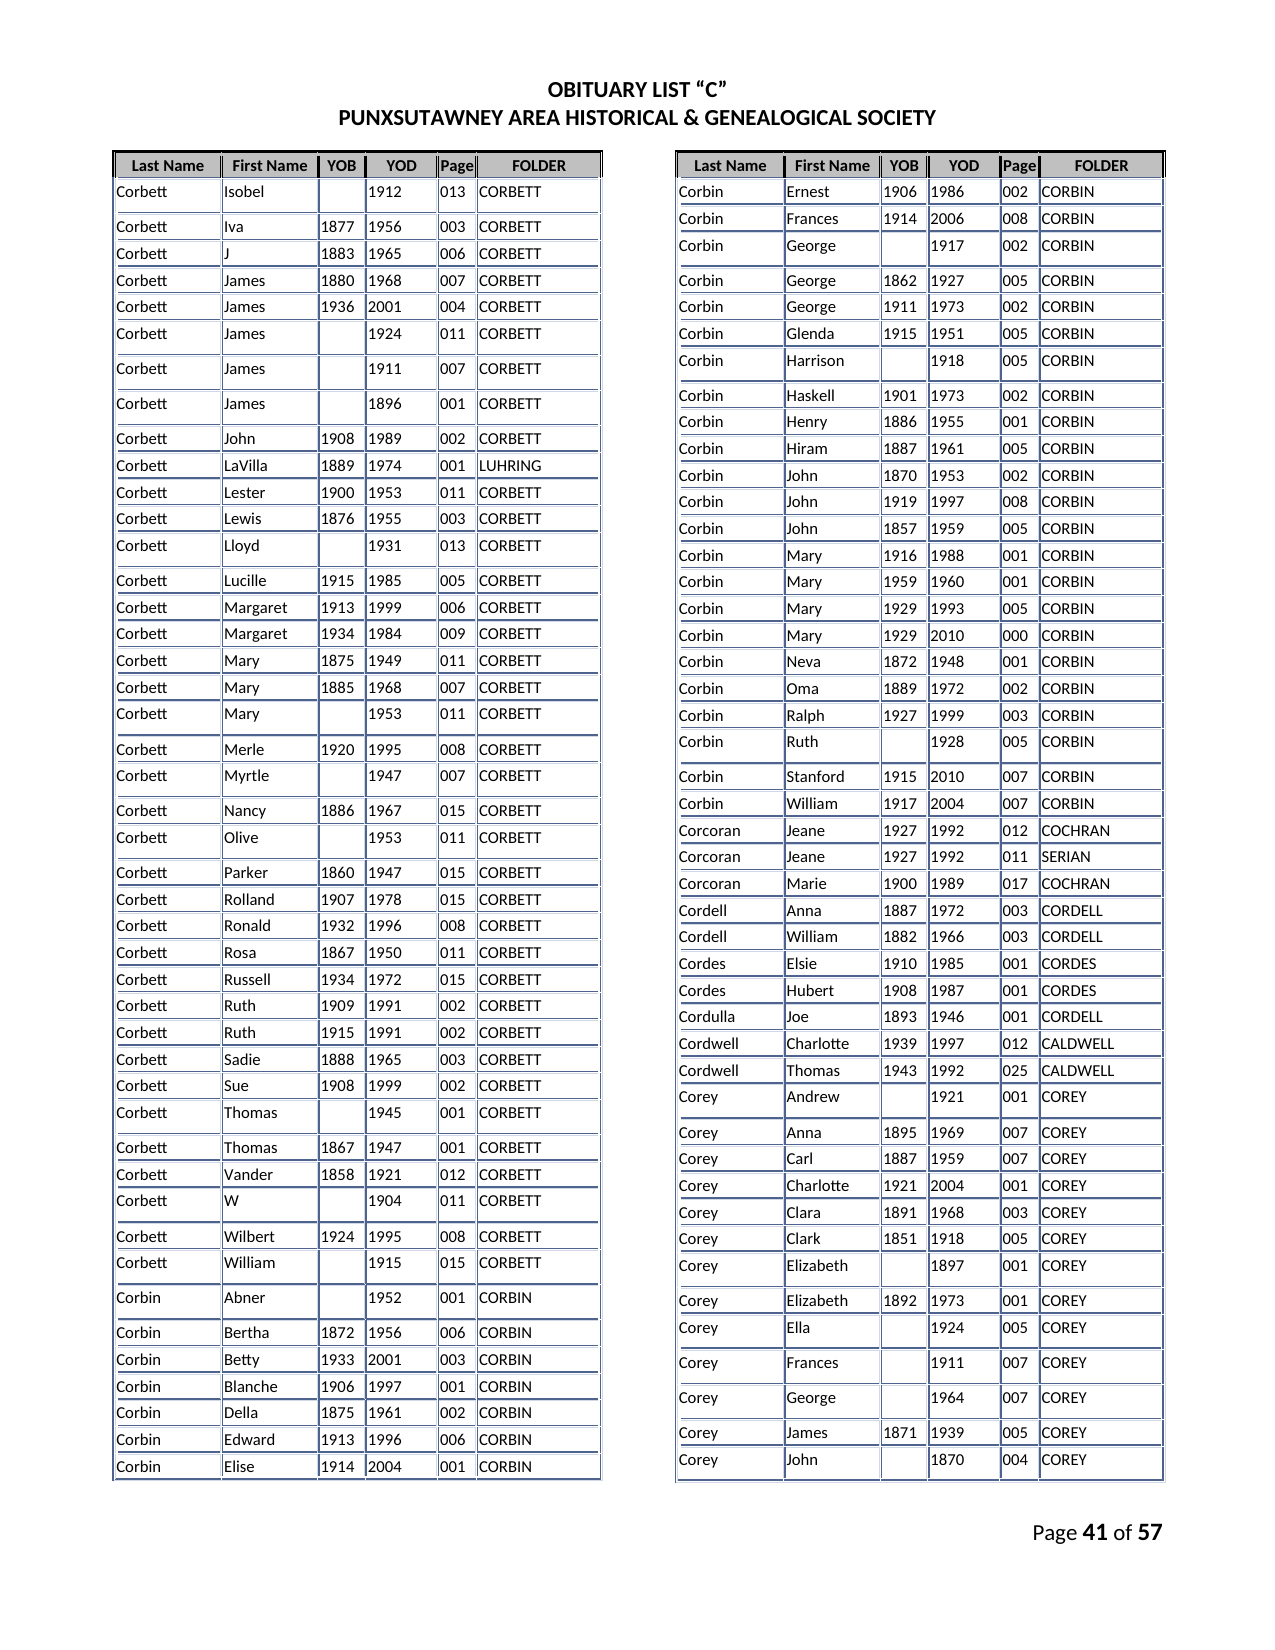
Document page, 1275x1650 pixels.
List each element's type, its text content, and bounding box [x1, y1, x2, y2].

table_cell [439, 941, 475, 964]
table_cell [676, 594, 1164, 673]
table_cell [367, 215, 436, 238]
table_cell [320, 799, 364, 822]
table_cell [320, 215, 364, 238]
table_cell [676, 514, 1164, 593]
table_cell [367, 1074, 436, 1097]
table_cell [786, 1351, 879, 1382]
table_header Last Name [678, 152, 784, 177]
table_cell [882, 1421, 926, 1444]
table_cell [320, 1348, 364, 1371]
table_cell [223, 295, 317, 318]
table_header Page [438, 153, 477, 177]
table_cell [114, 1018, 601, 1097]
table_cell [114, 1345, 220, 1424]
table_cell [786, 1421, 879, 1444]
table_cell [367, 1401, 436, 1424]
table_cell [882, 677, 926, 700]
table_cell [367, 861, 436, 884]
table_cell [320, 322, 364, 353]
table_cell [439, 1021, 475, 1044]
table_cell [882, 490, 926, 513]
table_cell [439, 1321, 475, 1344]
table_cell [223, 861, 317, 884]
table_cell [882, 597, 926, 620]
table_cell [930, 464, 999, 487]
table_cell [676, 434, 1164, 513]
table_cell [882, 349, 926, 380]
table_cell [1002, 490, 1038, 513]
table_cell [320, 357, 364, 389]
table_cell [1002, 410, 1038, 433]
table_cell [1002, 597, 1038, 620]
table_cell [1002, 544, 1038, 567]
table_header FOLDER [477, 153, 600, 177]
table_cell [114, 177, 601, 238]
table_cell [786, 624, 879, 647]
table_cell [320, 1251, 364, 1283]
table_header YOB [318, 153, 365, 177]
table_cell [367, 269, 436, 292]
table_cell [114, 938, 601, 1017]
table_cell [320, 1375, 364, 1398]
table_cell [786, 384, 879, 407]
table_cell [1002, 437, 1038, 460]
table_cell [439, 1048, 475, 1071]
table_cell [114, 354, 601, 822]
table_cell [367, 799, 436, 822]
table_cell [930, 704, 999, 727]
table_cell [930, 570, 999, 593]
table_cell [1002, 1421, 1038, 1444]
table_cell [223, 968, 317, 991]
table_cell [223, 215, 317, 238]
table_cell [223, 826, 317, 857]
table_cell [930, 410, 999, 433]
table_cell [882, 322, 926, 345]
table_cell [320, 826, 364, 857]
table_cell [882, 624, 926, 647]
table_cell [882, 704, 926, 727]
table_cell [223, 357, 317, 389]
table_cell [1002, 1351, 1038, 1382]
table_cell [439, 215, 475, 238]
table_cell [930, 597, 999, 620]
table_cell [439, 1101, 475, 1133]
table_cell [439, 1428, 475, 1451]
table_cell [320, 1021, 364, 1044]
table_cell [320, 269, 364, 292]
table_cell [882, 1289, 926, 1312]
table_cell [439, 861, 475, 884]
table_header FOLDER [1039, 153, 1162, 177]
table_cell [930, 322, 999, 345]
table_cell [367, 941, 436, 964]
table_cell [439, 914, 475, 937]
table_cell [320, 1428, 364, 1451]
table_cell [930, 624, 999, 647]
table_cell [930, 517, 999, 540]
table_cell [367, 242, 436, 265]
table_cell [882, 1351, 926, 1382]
table_header First Name [222, 152, 318, 177]
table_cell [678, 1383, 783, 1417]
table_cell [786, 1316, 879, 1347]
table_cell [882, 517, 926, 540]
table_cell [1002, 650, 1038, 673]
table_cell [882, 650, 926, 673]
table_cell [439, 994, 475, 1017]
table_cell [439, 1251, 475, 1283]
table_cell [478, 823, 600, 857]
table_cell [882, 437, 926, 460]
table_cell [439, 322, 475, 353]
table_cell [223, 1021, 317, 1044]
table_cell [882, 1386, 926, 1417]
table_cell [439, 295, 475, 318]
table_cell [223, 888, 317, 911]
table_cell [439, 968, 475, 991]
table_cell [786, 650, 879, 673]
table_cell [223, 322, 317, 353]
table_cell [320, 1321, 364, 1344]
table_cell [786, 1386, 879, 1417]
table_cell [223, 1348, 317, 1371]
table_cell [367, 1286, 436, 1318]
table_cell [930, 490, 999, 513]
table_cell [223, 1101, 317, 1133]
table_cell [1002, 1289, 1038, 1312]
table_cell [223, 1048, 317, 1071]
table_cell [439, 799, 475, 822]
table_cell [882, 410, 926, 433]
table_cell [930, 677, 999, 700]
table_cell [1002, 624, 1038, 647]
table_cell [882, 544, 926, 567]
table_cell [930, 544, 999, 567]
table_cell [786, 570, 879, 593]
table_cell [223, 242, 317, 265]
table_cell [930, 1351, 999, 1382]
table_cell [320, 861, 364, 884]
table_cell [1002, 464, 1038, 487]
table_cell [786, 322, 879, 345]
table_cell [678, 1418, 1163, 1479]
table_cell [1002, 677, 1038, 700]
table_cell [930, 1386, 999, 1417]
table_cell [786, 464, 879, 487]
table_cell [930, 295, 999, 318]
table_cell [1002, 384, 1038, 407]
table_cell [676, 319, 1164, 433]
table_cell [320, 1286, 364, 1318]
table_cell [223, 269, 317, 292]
table_header Last Name [116, 153, 222, 177]
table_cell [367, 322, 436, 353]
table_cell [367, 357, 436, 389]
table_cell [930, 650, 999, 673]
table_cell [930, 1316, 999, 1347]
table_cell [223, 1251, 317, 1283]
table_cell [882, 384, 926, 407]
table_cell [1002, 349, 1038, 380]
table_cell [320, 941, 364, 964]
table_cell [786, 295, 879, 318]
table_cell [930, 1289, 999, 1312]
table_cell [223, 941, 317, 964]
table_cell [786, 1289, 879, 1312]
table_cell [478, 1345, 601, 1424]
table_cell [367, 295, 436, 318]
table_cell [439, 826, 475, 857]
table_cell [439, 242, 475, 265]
table_header First Name [784, 153, 881, 177]
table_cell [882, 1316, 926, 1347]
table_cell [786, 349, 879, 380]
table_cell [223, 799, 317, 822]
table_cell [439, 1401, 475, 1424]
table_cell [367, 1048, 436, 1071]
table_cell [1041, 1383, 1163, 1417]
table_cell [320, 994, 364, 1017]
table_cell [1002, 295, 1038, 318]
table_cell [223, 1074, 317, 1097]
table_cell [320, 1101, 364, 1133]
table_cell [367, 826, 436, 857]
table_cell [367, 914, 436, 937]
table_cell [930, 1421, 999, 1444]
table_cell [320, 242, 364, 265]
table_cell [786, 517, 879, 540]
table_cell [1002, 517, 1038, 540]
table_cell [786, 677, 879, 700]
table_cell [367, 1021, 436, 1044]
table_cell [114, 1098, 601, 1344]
table_header Page [1000, 152, 1039, 177]
table_header YOD [365, 153, 438, 177]
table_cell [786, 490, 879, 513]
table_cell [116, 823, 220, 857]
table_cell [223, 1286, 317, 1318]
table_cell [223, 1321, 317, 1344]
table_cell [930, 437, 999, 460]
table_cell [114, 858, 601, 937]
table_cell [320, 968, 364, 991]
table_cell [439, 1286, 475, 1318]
table_header YOD [928, 152, 1000, 177]
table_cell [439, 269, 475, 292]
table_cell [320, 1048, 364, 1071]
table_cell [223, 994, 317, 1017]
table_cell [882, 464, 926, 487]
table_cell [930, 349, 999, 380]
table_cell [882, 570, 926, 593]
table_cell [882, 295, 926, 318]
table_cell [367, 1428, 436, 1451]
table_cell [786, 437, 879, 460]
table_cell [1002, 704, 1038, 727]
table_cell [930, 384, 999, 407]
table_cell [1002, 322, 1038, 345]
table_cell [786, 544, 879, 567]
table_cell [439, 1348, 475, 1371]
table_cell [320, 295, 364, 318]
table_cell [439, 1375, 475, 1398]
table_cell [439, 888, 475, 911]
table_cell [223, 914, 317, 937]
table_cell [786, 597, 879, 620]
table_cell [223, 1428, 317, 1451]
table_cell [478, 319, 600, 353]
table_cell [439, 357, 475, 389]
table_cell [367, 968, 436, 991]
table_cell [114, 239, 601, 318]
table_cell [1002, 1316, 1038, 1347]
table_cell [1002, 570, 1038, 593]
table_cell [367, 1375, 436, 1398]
table_header YOB [881, 152, 928, 177]
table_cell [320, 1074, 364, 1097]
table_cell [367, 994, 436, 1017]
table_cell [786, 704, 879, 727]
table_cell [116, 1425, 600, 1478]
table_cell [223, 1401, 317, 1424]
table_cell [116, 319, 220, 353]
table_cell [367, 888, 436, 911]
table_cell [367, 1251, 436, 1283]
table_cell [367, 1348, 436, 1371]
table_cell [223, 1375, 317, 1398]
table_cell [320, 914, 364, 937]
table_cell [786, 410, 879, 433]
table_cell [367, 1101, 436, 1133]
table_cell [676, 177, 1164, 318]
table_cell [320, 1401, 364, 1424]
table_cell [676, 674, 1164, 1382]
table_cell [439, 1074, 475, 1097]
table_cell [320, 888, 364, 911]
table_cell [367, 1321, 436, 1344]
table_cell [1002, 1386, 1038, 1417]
